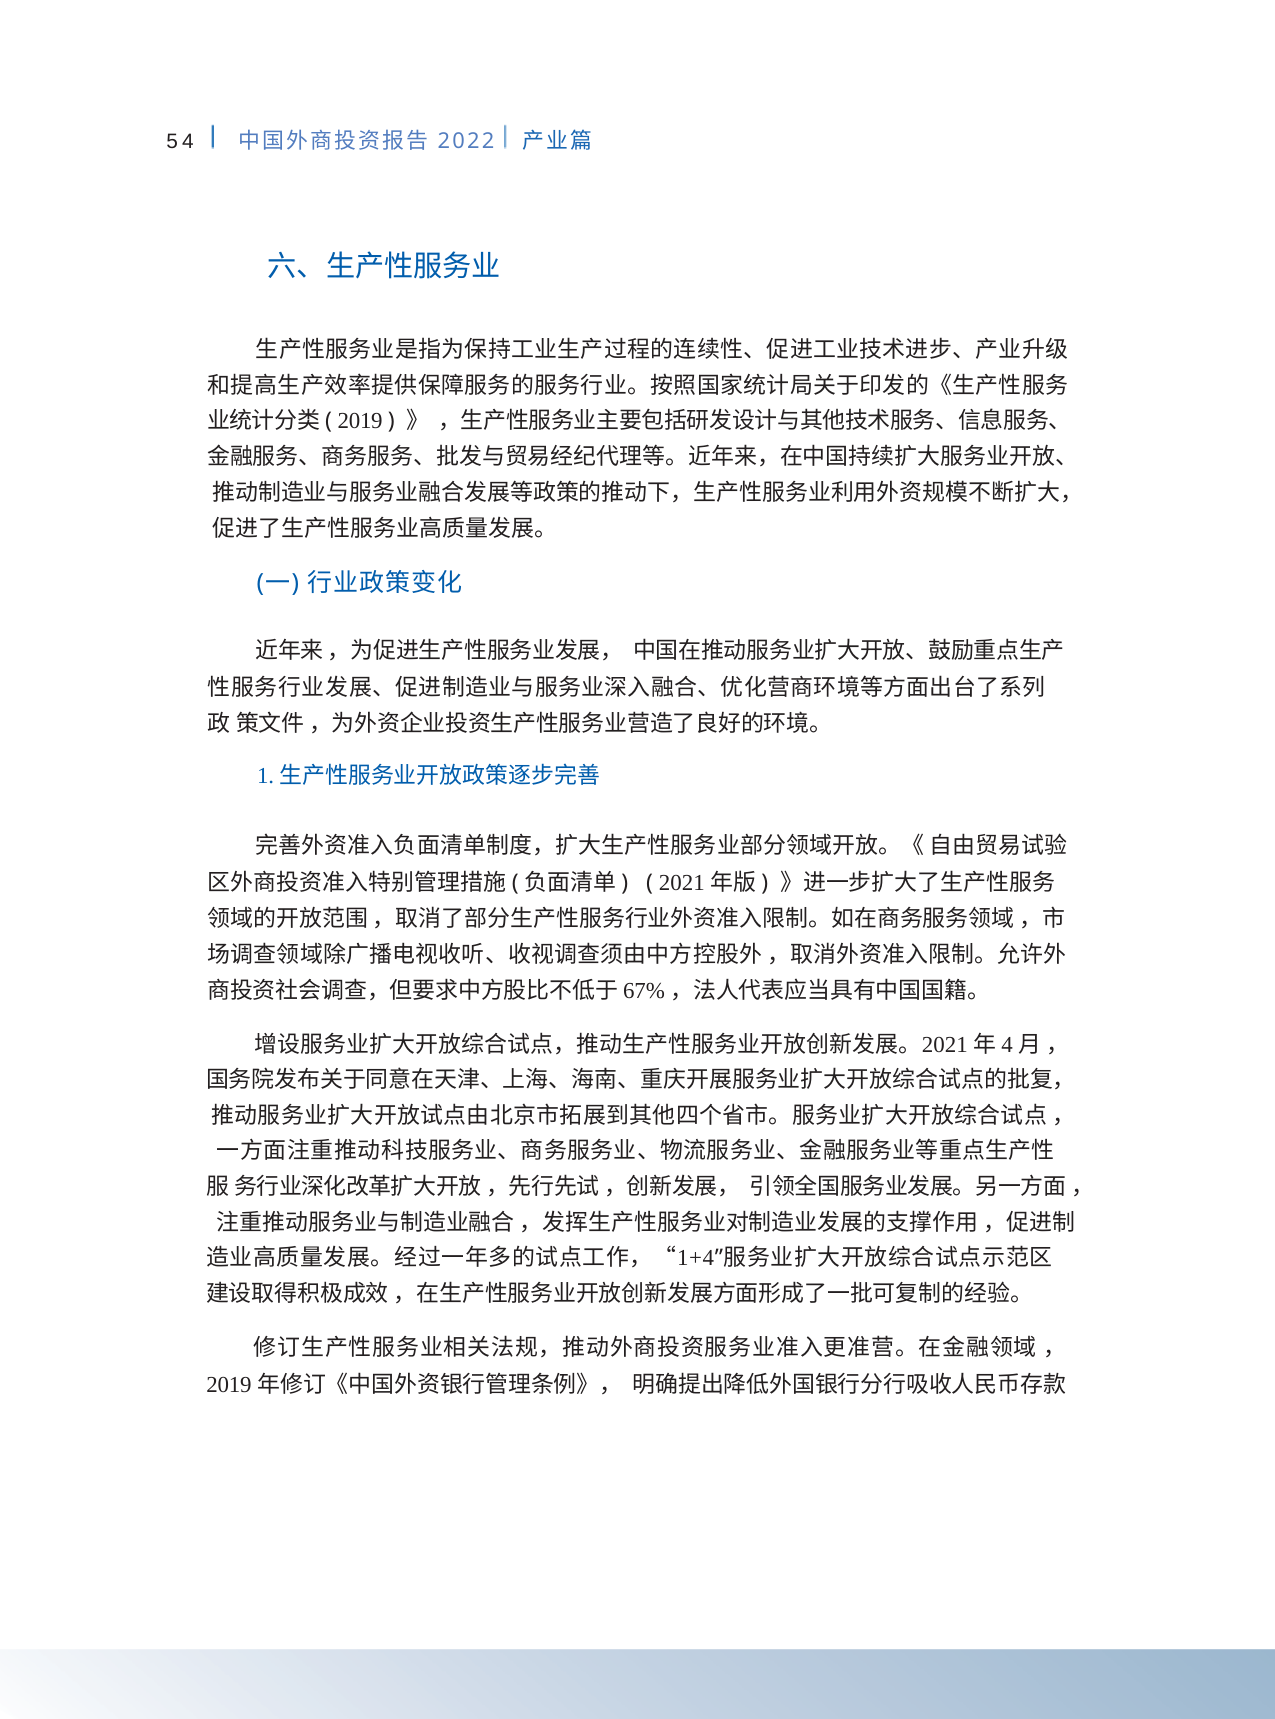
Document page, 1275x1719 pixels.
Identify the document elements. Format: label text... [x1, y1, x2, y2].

text 增设服务业扩大开放综合试点，推动生产性服务业开放创新发展。2021 年 4 月 ， 国务院发布关于同意在天津、上海、海南、重庆开展服务业扩大开放综合试点的批复， 推动服务业扩大开放试点由北京市拓展到其他四个省市。服务业扩大开放综合试点 ， 一方面注重推动科技服务业、商务服务业、物流服务业、金融服务业等重点生产性服 务行业深化改革扩大开放 ，先行先试 ，创新发展， 引领全国服务业发展。另一方面 ， 注重推动服务业与制造业融合 ，发挥生产性服务业对制造业发展的支撑作用 ，促进制 造业高质量发展。经过一年多的试点工作，“1+4”服务业扩大开放综合试点示范区 建设取得积极成效 ，在生产性服务业开放创新发展方面形成了一批可复制的经验。 [206, 1026, 1075, 1308]
picture [0, 1649, 1275, 1719]
text (一) 行业政策变化 [256, 564, 1275, 598]
text 六、生产性服务业 [268, 244, 1275, 284]
text 修订生产性服务业相关法规，推动外商投资服务业准入更准营。在金融领域 ， 2019 年修订《中国外资银行管理条例》， 明确提出降低外国银行分行吸收人民币存款 [206, 1328, 1068, 1399]
text 近年来 ，为促进生产性服务业发展， 中国在推动服务业扩大开放、鼓励重点生产 性服务行业发展、促进制造业与服务业深入融合、优化营商环境等方面出台了系列政 策文件 ，为外资企业投资生产性服务业营造了良好的环境。 [208, 632, 1069, 738]
text 完善外资准入负面清单制度，扩大生产性服务业部分领域开放。《 自由贸易试验 区外商投资准入特别管理措施 ( 负面清单 ) ( 2021 年版 ) 》进一步扩大了生产性服务 领域的开放范围 ，取消了部分生产性服务行业外资准入限制。如在商务服务领域 ，市 场调查领域除广播电视收听、收视调查须由中方控股外 ，取消外资准入限制。允许外 商投资社会调查，但要求中方股比不低于 67% ，法人代表应当具有中国国籍。 [207, 827, 1069, 1005]
text 生产性服务业是指为保持工业生产过程的连续性、促进工业技术进步、产业升级 和提高生产效率提供保障服务的服务行业。按照国家统计局关于印发的《生产性服务 业统计分类 ( 2019 ) 》 ，生产性服务业主要包括研发设计与其他技术服务、信息服务、 金融服务、商务服务、批发与贸易经纪代理等。近年来，在中国持续扩大服务业开放、 推动制造业与服务业融合发展等政策的推动下，生产性服务业利用外资规模不断扩大， 促进了生产性服务业高质量发展。 [207, 331, 1077, 543]
text 54 中国外商投资报告 2022 产业篇 [166, 123, 1275, 155]
text 1. 生产性服务业开放政策逐步完善 [257, 760, 1275, 790]
